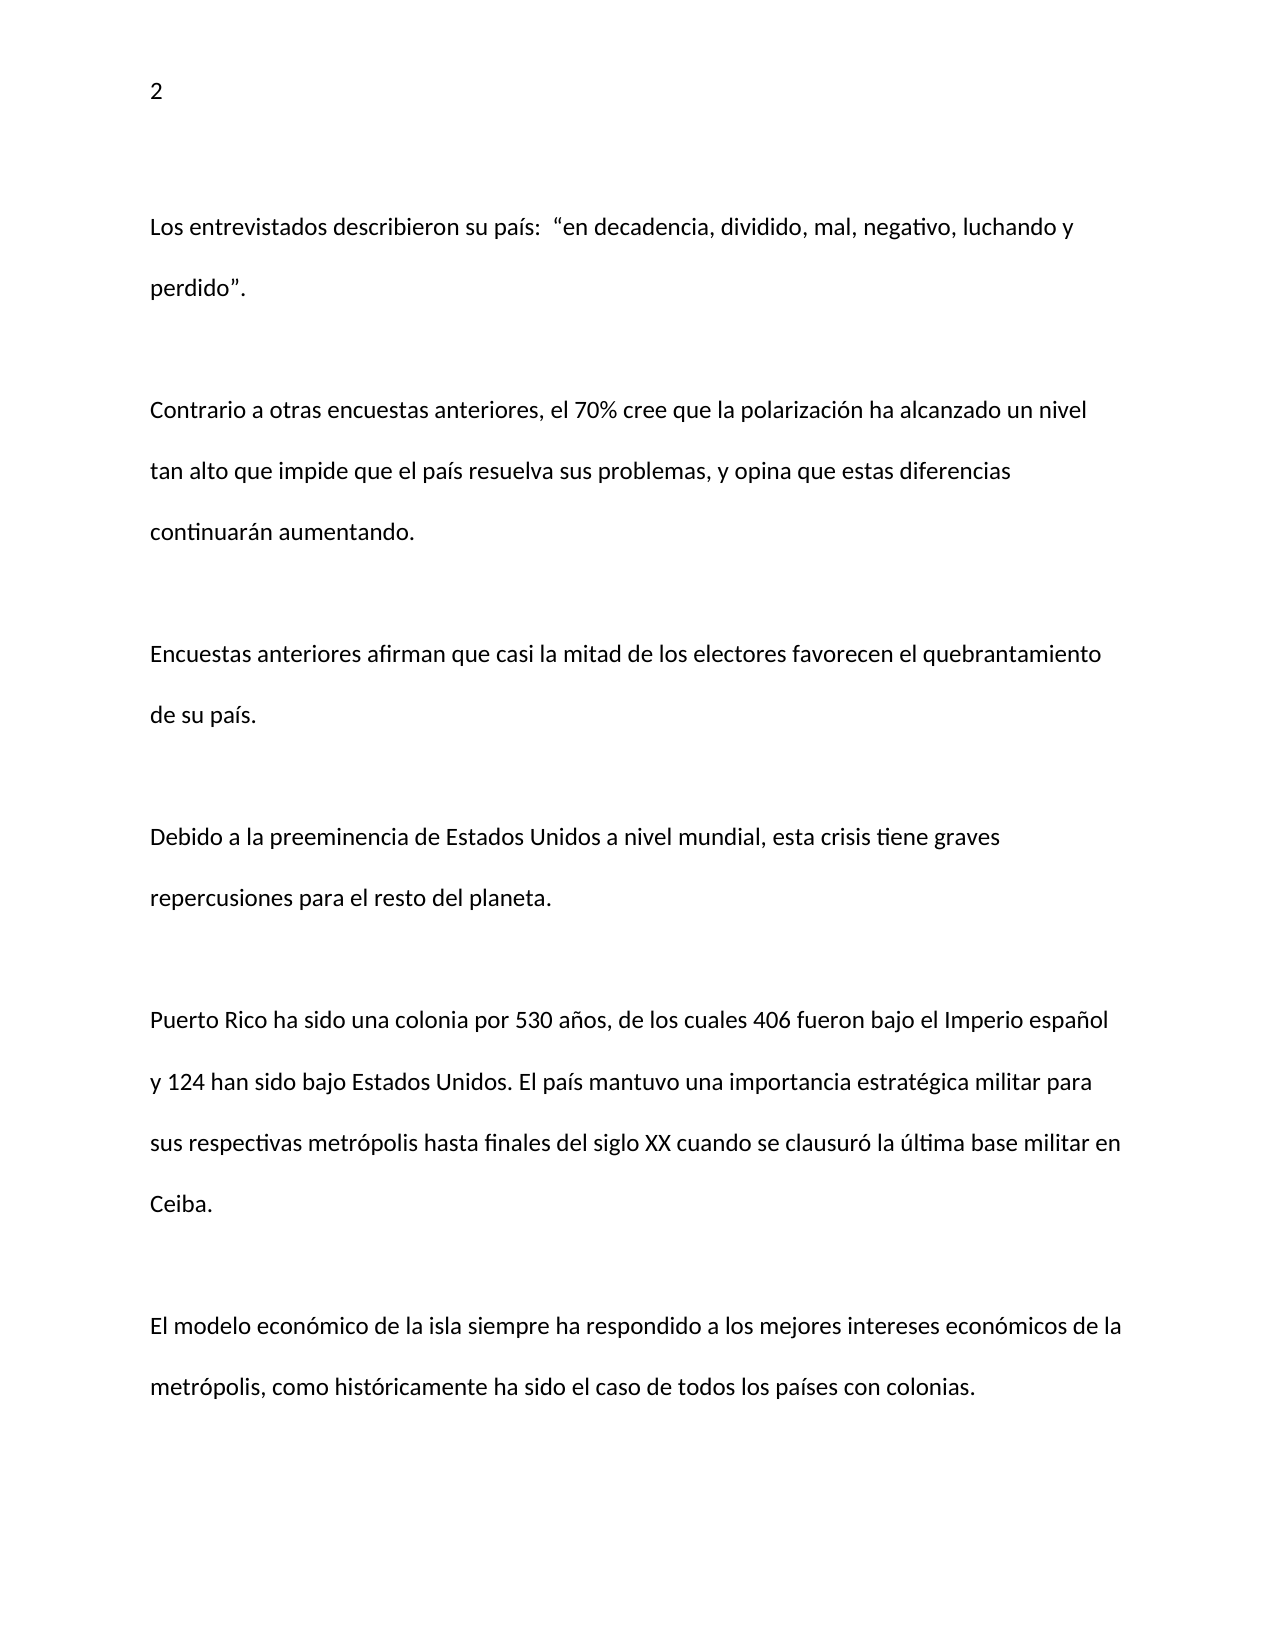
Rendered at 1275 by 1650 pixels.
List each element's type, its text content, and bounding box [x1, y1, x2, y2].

text Debido a la preeminencia de Estados Unidos a nivel mundial, esta crisis tiene graves repercusiones para el resto del planeta. [150, 821, 1125, 913]
text Puerto Rico ha sido una colonia por 530 años, de los cuales 406 fueron bajo el Imperio español y 124 han sido bajo Estados Unidos. El país mantuvo una importancia estratégica militar para sus respectivas metrópolis hasta finales del siglo XX cuando se clausuró la última base militar en Ceiba. [150, 1004, 1125, 1218]
text Contrario a otras encuestas anteriores, el 70% cree que la polarización ha alcanzado un nivel tan alto que impide que el país resuelva sus problemas, y opina que estas diferencias continuarán aumentando. [150, 394, 1125, 547]
text Encuestas anteriores afirman que casi la mitad de los electores favorecen el quebrantamiento de su país. [150, 638, 1125, 730]
text Los entrevistados describieron su país: “en decadencia, dividido, mal, negativo, luchando y perdido”. [150, 211, 1125, 303]
text El modelo económico de la isla siempre ha respondido a los mejores intereses económicos de la metrópolis, como históricamente ha sido el caso de todos los países con colonias. [150, 1310, 1125, 1401]
